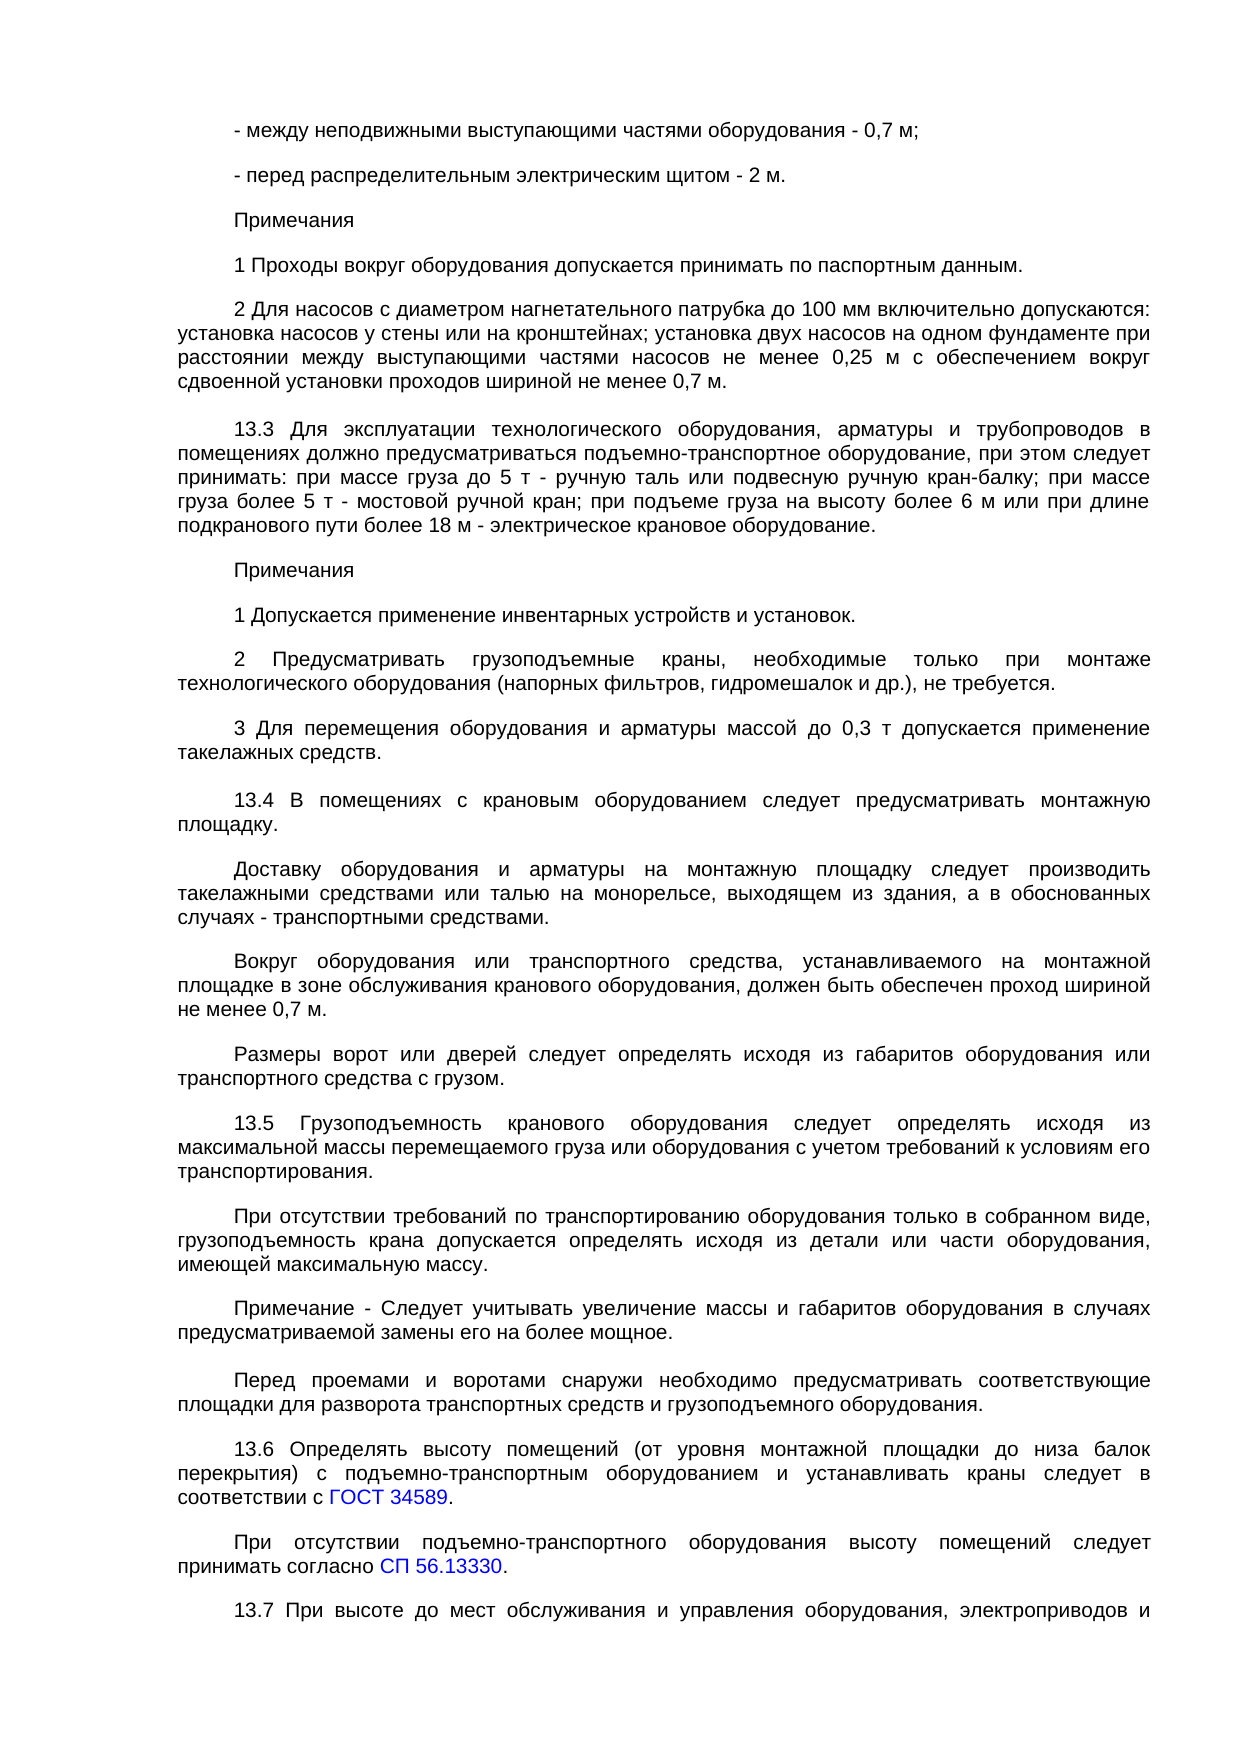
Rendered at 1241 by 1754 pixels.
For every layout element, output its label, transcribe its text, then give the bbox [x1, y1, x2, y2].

text 13.6 Определять высоту помещений (от уровня монтажной площадки до низа балок перекрытия) с подъемно-транспортным оборудованием и устанавливать краны следует в соответствии с ГОСТ 34589. [177, 1437, 1152, 1509]
text 2 Предусматривать грузоподъемные краны, необходимые только при монтаже технологического оборудования (напорных фильтров, гидромешалок и др.), не требуется. [177, 647, 1152, 695]
text 13.5 Грузоподъемность кранового оборудования следует определять исходя из максимальной массы перемещаемого груза или оборудования с учетом требований к условиям его транспортирования. [177, 1111, 1152, 1183]
text Перед проемами и воротами снаружи необходимо предусматривать соответствующие площадки для разворота транспортных средств и грузоподъемного оборудования. [177, 1368, 1152, 1416]
text Примечание - Следует учитывать увеличение массы и габаритов оборудования в случаях предусматриваемой замены его на более мощное. [177, 1296, 1152, 1344]
text Примечания [177, 208, 1152, 232]
text 13.3 Для эксплуатации технологического оборудования, арматуры и трубопроводов в помещениях должно предусматриваться подъемно-транспортное оборудование, при этом следует принимать: при массе груза до 5 т - ручную таль или подвесную ручную кран-балку; при массе груза более 5 т - мостовой ручной кран; при подъеме груза на высоту более 6 м или при длине подкранового пути более 18 м - электрическое крановое оборудование. [177, 417, 1152, 537]
text Доставку оборудования и арматуры на монтажную площадку следует производить такелажными средствами или талью на монорельсе, выходящем из здания, а в обоснованных случаях - транспортными средствами. [177, 857, 1152, 928]
text Примечания [177, 558, 1152, 582]
text 1 Проходы вокруг оборудования допускается принимать по паспортным данным. [177, 252, 1152, 276]
text Размеры ворот или дверей следует определять исходя из габаритов оборудования или транспортного средства с грузом. [177, 1042, 1152, 1090]
text При отсутствии требований по транспортированию оборудования только в собранном виде, грузоподъемность крана допускается определять исходя из детали или части оборудования, имеющей максимальную массу. [177, 1203, 1152, 1275]
text 3 Для перемещения оборудования и арматуры массой до 0,3 т допускается применение такелажных средств. [177, 716, 1152, 764]
text 2 Для насосов с диаметром нагнетательного патрубка до 100 мм включительно допускаются: установка насосов у стены или на кронштейнах; установка двух насосов на одном фундаменте при расстоянии между выступающими частями насосов не менее 0,25 м с обеспечением вокруг сдвоенной установки проходов шириной не менее 0,7 м. [177, 297, 1152, 393]
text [177, 1598, 1152, 1622]
text 13.4 В помещениях с крановым оборудованием следует предусматривать монтажную площадку. [177, 788, 1152, 836]
text При отсутствии подъемно-транспортного оборудования высоту помещений следует принимать согласно СП 56.13330. [177, 1529, 1152, 1577]
text - перед распределительным электрическим щитом - 2 м. [177, 163, 1152, 187]
text Вокруг оборудования или транспортного средства, устанавливаемого на монтажной площадке в зоне обслуживания кранового оборудования, должен быть обеспечен проход шириной не менее 0,7 м. [177, 949, 1152, 1021]
text - между неподвижными выступающими частями оборудования - 0,7 м; [177, 118, 1152, 142]
text 1 Допускается применение инвентарных устройств и установок. [177, 602, 1152, 626]
